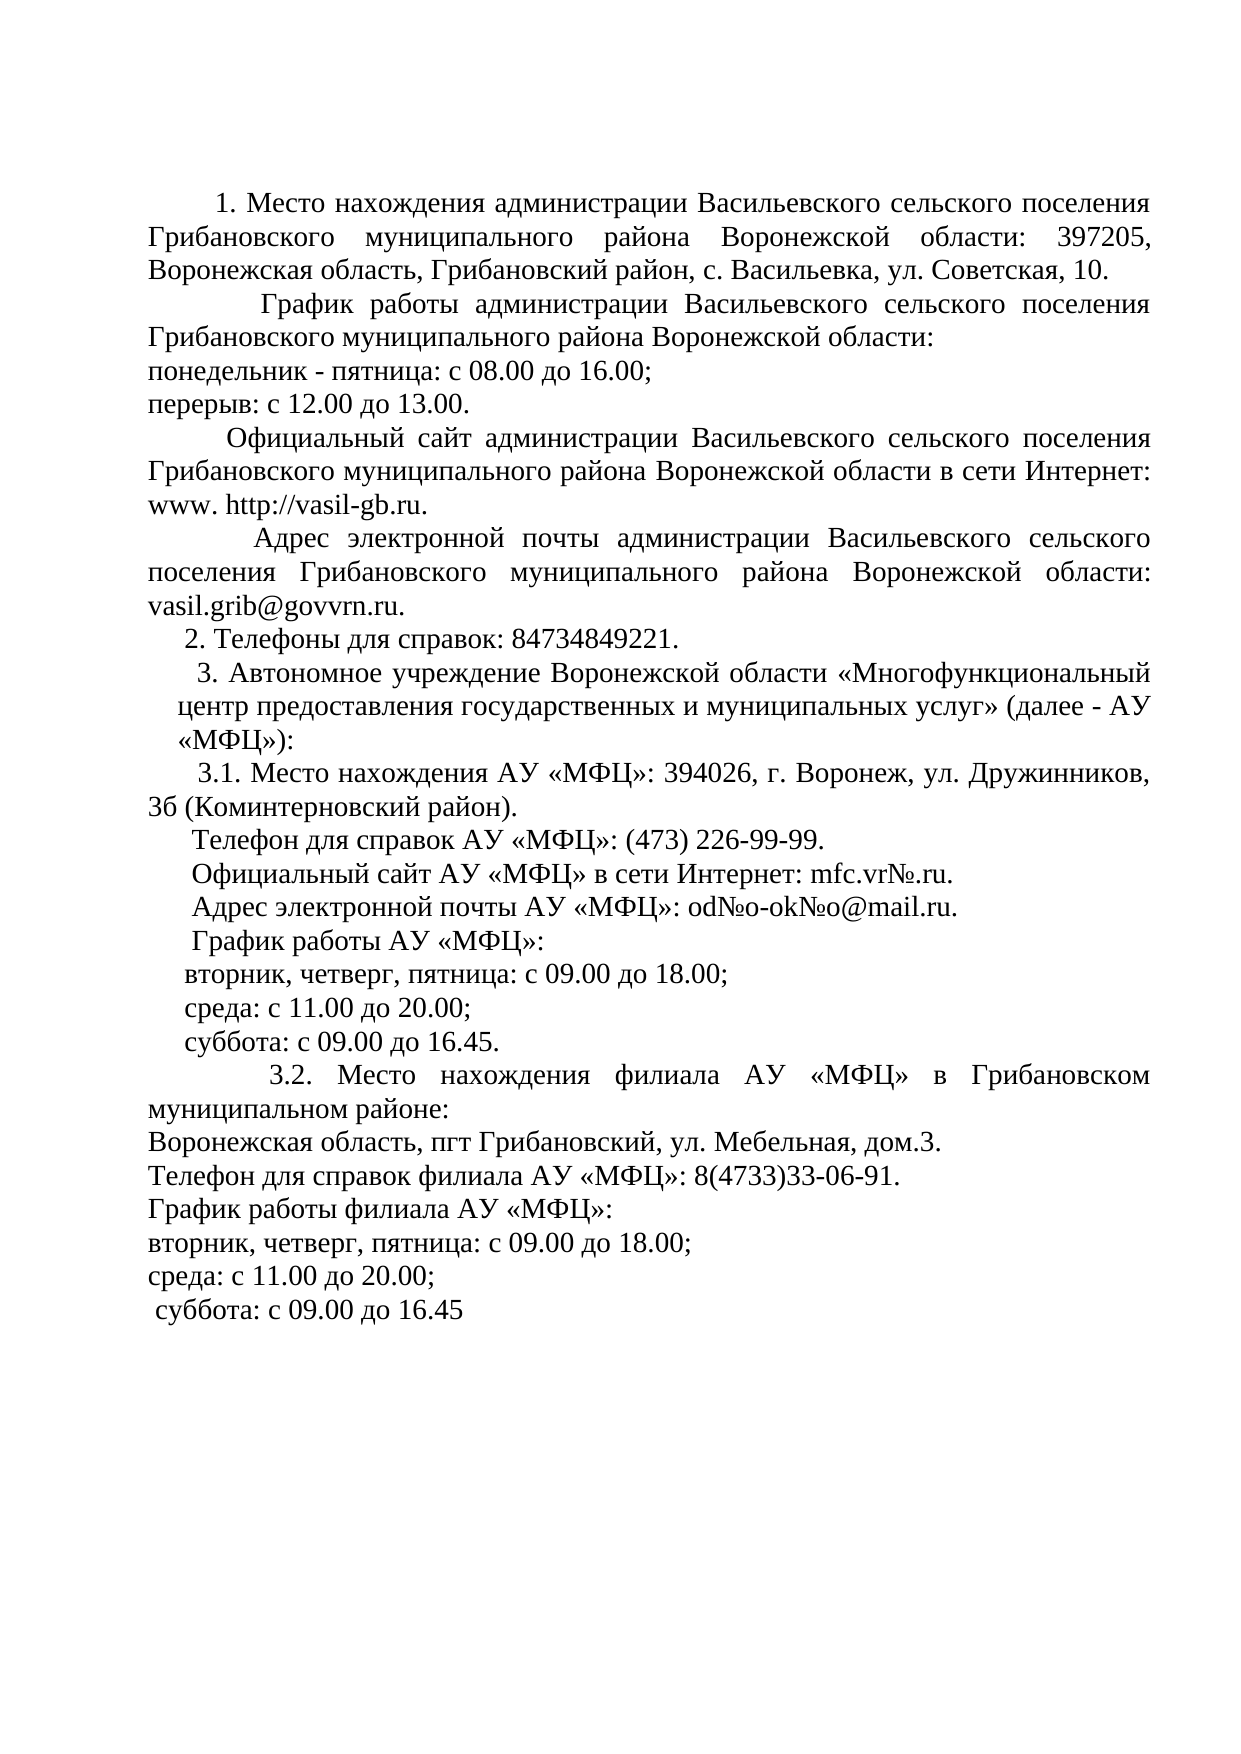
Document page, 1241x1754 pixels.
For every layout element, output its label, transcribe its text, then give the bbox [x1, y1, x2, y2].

text Официальный сайт администрации Васильевского сельского поселения Грибановского муниципального района Воронежской области в сети Интернет: www. http://vasil-gb.ru. [148, 420, 1152, 521]
text График работы АУ «МФЦ»: [148, 923, 1152, 957]
text Воронежская область, пгт Грибановский, ул. Мебельная, дом.3. [88, 1124, 1152, 1158]
text перерыв: с 12.00 до 13.00. [148, 386, 1152, 420]
text понедельник - пятница: с 08.00 до 16.00; [148, 353, 1152, 386]
text Адрес электронной почты администрации Васильевского сельского поселения Грибановского муниципального района Воронежской области: vasil.grib@govvrn.ru. [148, 521, 1152, 621]
text 3.2. Место нахождения филиала АУ «МФЦ» в Грибановском муниципальном районе: [148, 1057, 1152, 1124]
text График работы администрации Васильевского сельского поселения Грибановского муниципального района Воронежской области: [148, 286, 1152, 353]
text 3. Автономное учреждение Воронежской области «Многофункциональный центр предоставления государственных и муниципальных услуг» (далее - АУ «МФЦ»): [148, 655, 1152, 755]
text вторник, четверг, пятница: с 09.00 до 18.00; [148, 957, 1152, 990]
text Телефон для справок филиала АУ «МФЦ»: 8(4733)33-06-91. [88, 1158, 1152, 1191]
text суббота: с 09.00 до 16.45. [148, 1024, 1152, 1057]
text График работы филиала АУ «МФЦ»: [88, 1191, 1152, 1225]
text 2. Телефоны для справок: 84734849221. [148, 621, 1152, 655]
text среда: с 11.00 до 20.00; [88, 1258, 1152, 1292]
text Официальный сайт АУ «МФЦ» в сети Интернет: mfc.vr№.ru. [148, 856, 1152, 889]
text Телефон для справок АУ «МФЦ»: (473) 226-99-99. [148, 822, 1152, 856]
text суббота: с 09.00 до 16.45 [88, 1292, 1152, 1326]
text 1. Место нахождения администрации Васильевского сельского поселения Грибановского муниципального района Воронежской области: 397205, Воронежская область, Грибановский район, с. Васильевка, ул. Советская, 10. [148, 185, 1152, 286]
text 3.1. Место нахождения АУ «МФЦ»: 394026, г. Воронеж, ул. Дружинников, 3б (Коминтерновский район). [118, 755, 1152, 822]
text вторник, четверг, пятница: с 09.00 до 18.00; [88, 1225, 1152, 1258]
text Адрес электронной почты АУ «МФЦ»: od№o-ok№o@mail.ru. [148, 889, 1152, 923]
text среда: с 11.00 до 20.00; [148, 990, 1152, 1024]
